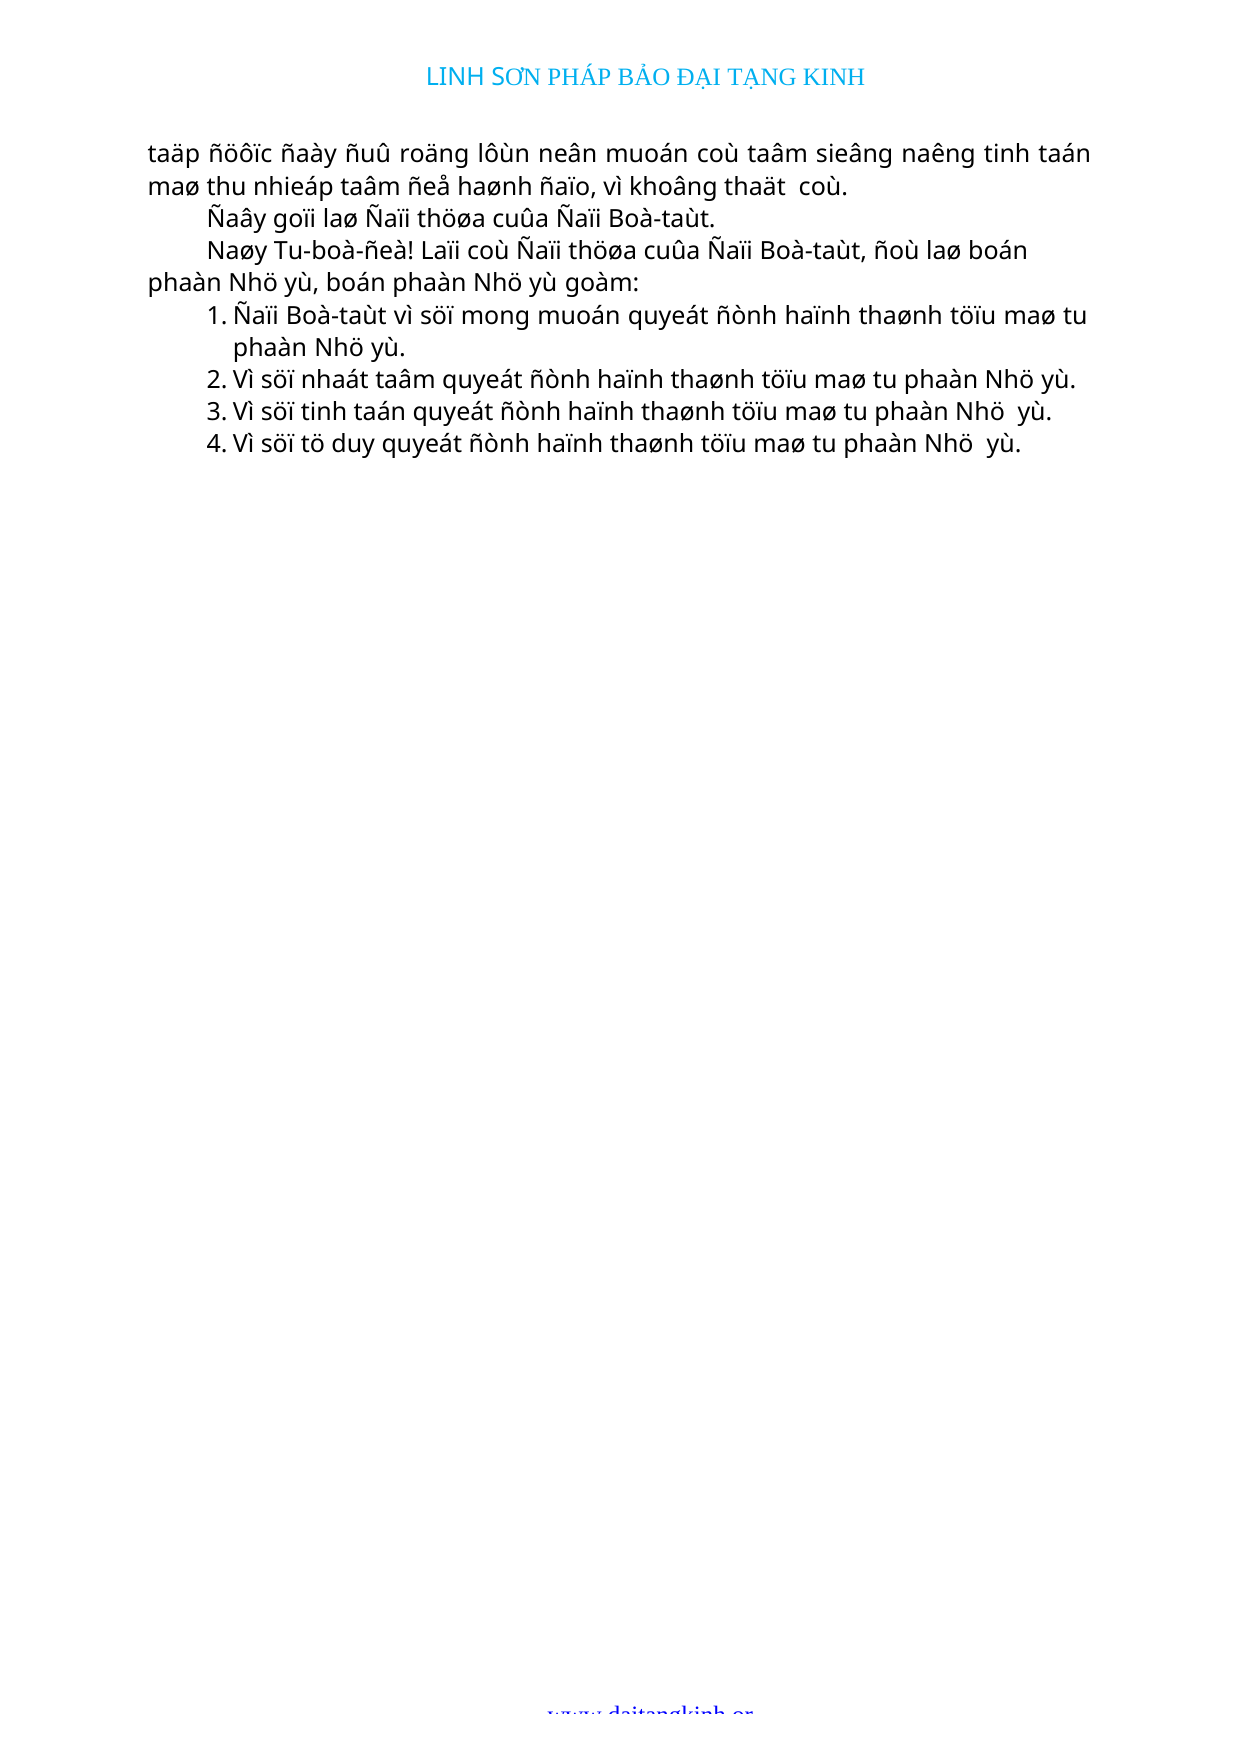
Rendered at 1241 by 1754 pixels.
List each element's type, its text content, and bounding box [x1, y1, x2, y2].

text Naøy Tu-boà-ñeà! Laïi coù Ñaïi thöøa cuûa Ñaïi Boà-taùt, ñoù laø boán phaàn Nhö yù, boán phaàn Nhö yù goàm: [147, 234, 1072, 299]
list Vì söï tö duy quyeát ñònh haïnh thaønh töïu maø tu phaàn Nhö yù. [206, 426, 1105, 458]
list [147, 135, 1093, 202]
text Ñaây goïi laø Ñaïi thöøa cuûa Ñaïi Boà-taùt. [206, 202, 1105, 233]
list Ñaïi Boà-taùt vì söï mong muoán quyeát ñònh haïnh thaønh töïu maø tu phaàn Nhö yù. [206, 299, 1105, 363]
list Vì söï nhaát taâm quyeát ñònh haïnh thaønh töïu maø tu phaàn Nhö yù. [206, 363, 1105, 394]
list Vì söï tinh taán quyeát ñònh haïnh thaønh töïu maø tu phaàn Nhö yù. [206, 394, 1105, 426]
